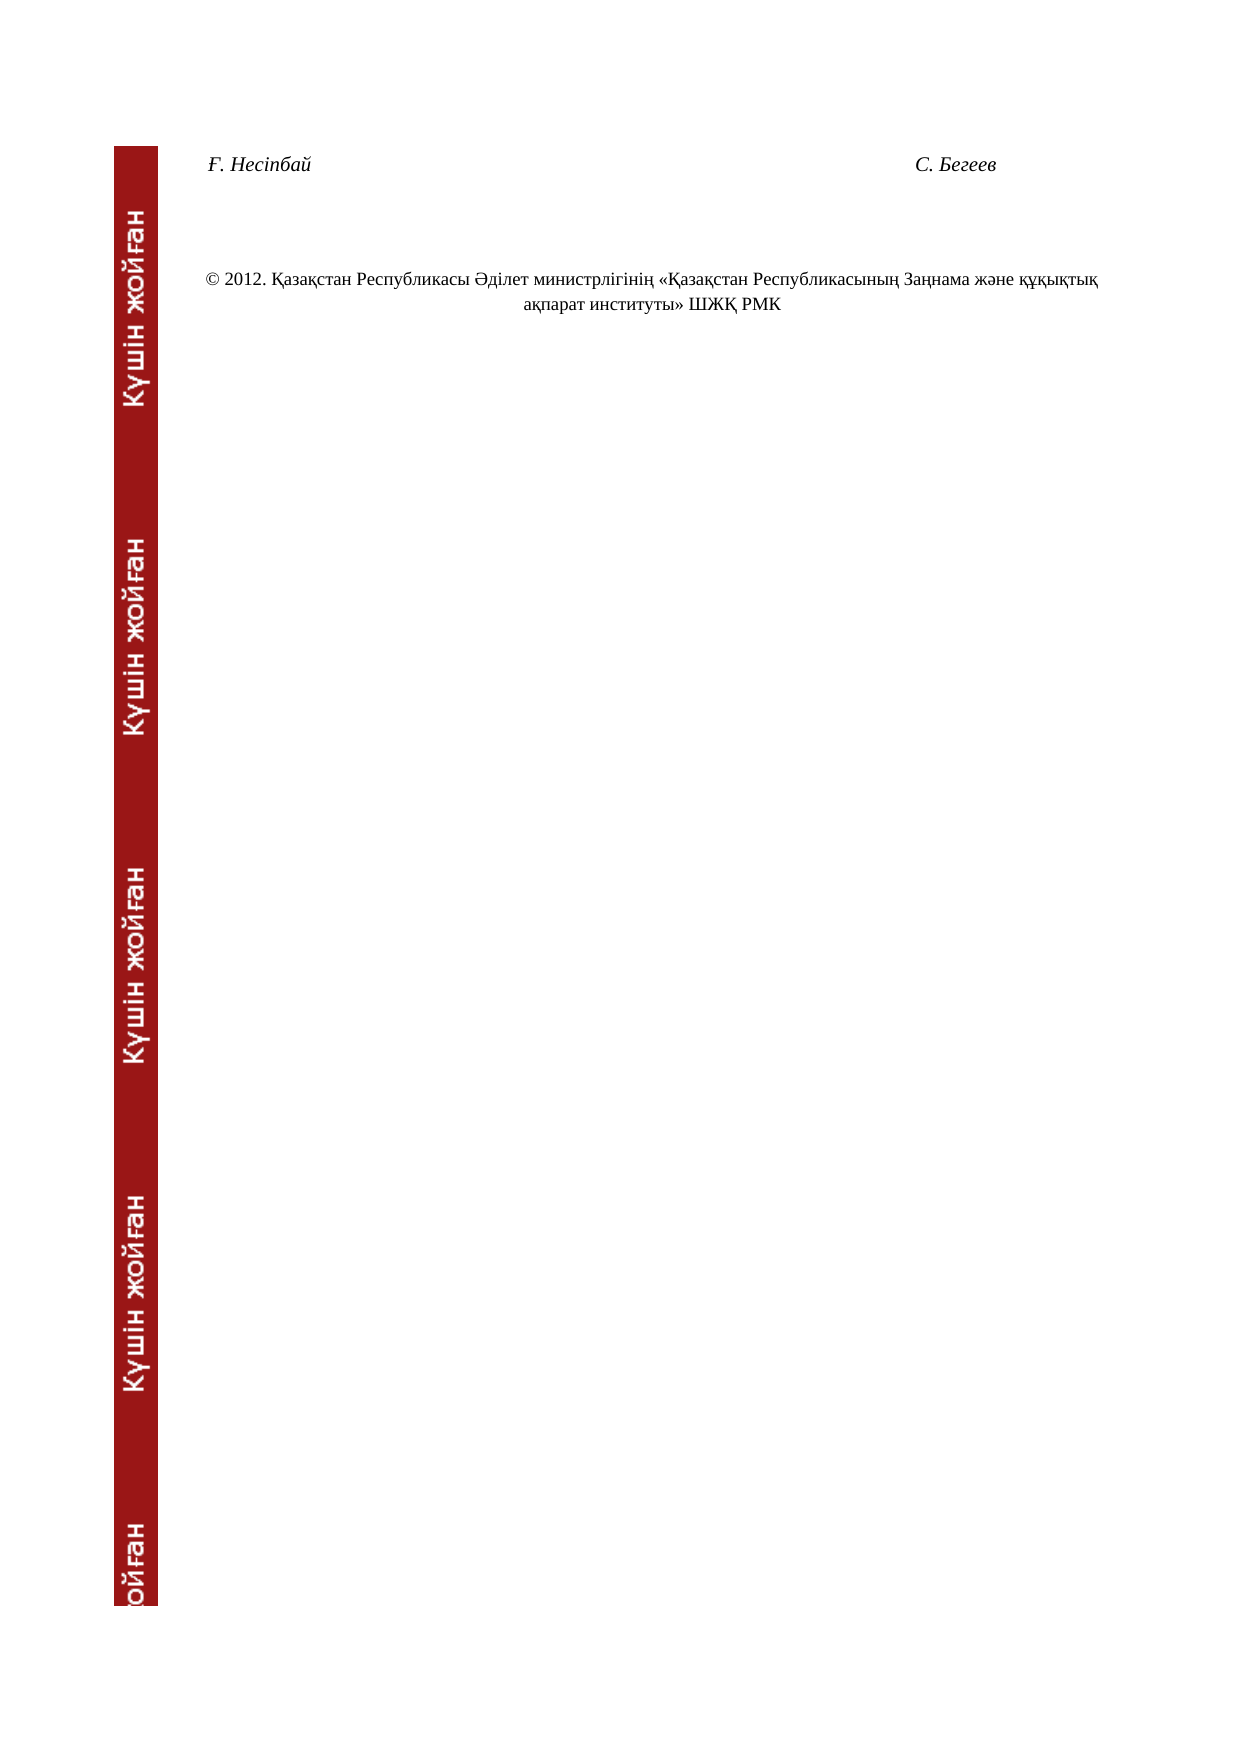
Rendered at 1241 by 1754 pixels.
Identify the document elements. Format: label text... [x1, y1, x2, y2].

table_cell С. Бегеев [913, 150, 1240, 181]
picture [114, 146, 158, 150]
text © 2012. Қазақстан Республикасы Әділет министрлігінің «Қазақстан Республикасының Заңнама және құқықтық ақпарат институты» ШЖҚ РМК [112, 268, 1128, 314]
picture [114, 181, 158, 268]
table_cell Ғ. Несіпбай [101, 150, 913, 181]
picture [114, 314, 158, 1606]
